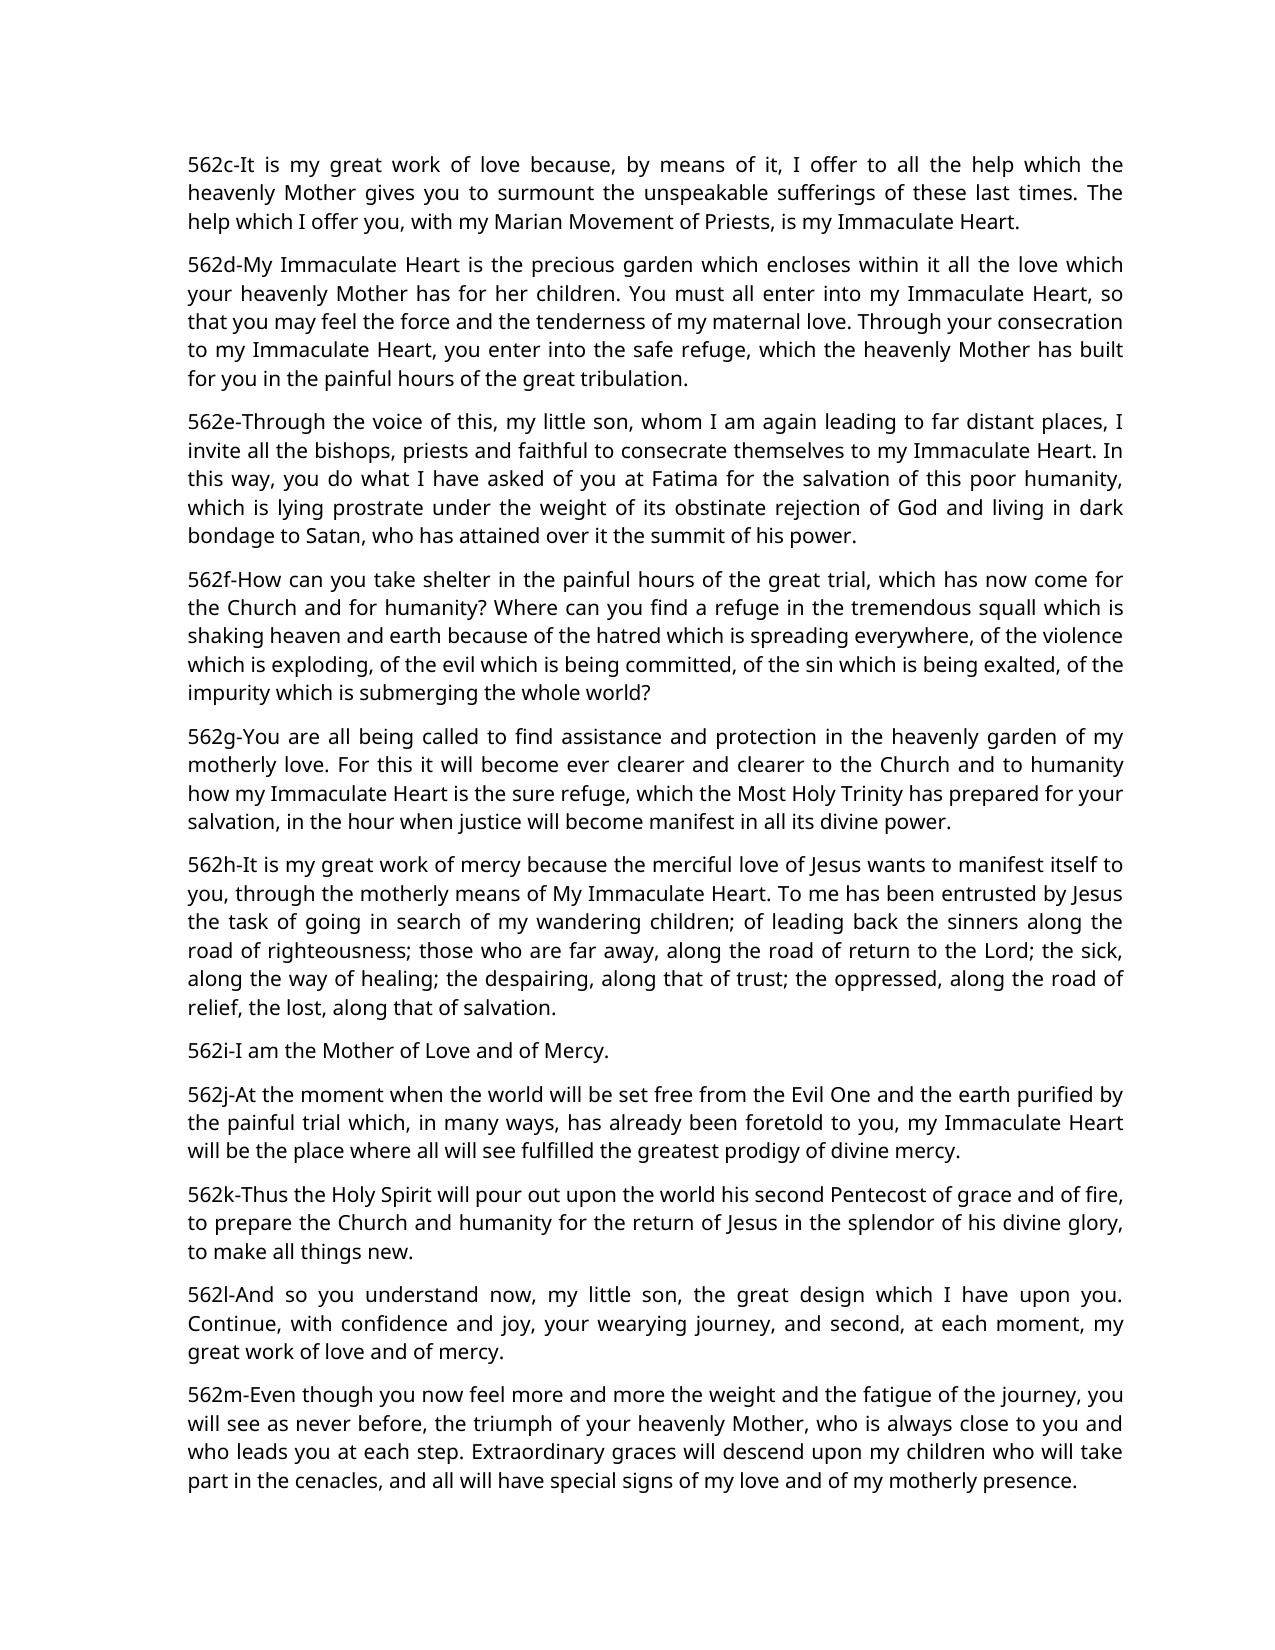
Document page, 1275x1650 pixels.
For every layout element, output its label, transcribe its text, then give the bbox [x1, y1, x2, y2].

text 562l-And so you understand now, my little son, the great design which I have upon you. Continue, with confidence and joy, your wearying journey, and second, at each moment, my great work of love and of mercy. [187, 1280, 1125, 1366]
text 562c-It is my great work of love because, by means of it, I offer to all the help which the heavenly Mother gives you to surmount the unspeakable sufferings of these last times. The help which I offer you, with my Marian Movement of Priests, is my Immaculate Heart. [187, 150, 1125, 235]
text 562h-It is my great work of mercy because the merciful love of Jesus wants to manifest itself to you, through the motherly means of My Immaculate Heart. To me has been entrusted by Jesus the task of going in search of my wandering children; of leading back the sinners along the road of righteousness; those who are far away, along the road of return to the Lord; the sick, along the way of healing; the despairing, along that of trust; the oppressed, along the road of relief, the lost, along that of salvation. [187, 851, 1125, 1021]
text 562k-Thus the Holy Spirit will pour out upon the world his second Pentecost of grace and of fire, to prepare the Church and humanity for the return of Jesus in the splendor of his divine glory, to make all things new. [187, 1180, 1125, 1265]
text 562i-I am the Mother of Love and of Mercy. [187, 1036, 1125, 1065]
text 562e-Through the voice of this, my little son, whom I am again leading to far distant places, I invite all the bishops, priests and faithful to consecrate themselves to my Immaculate Heart. In this way, you do what I have asked of you at Fatima for the salvation of this poor humanity, which is lying prostrate under the weight of its obstinate rejection of God and living in dark bondage to Satan, who has attained over it the summit of his power. [187, 407, 1125, 550]
text 562j-At the moment when the world will be set free from the Evil One and the earth purified by the painful trial which, in many ways, has already been foretold to you, my Immaculate Heart will be the place where all will see fulfilled the greatest prodigy of divine mercy. [187, 1080, 1125, 1165]
text 562d-My Immaculate Heart is the precious garden which encloses within it all the love which your heavenly Mother has for her children. You must all enter into my Immaculate Heart, so that you may feel the force and the tenderness of my maternal love. Through your consecration to my Immaculate Heart, you enter into the safe refuge, which the heavenly Mother has built for you in the painful hours of the great tribulation. [187, 250, 1125, 392]
text 562g-You are all being called to find assistance and protection in the heavenly garden of my motherly love. For this it will become ever clearer and clearer to the Church and to humanity how my Immaculate Heart is the sure refuge, which the Most Holy Trinity has prepared for your salvation, in the hour when justice will become manifest in all its divine power. [187, 722, 1125, 836]
text 562f-How can you take shelter in the painful hours of the great trial, which has now come for the Church and for humanity? Where can you find a refuge in the tremendous squall which is shaking heaven and earth because of the hatred which is spreading everywhere, of the violence which is exploding, of the evil which is being committed, of the sin which is being exalted, of the impurity which is submerging the whole world? [187, 565, 1125, 707]
text 562m-Even though you now feel more and more the weight and the fatigue of the journey, you will see as never before, the triumph of your heavenly Mother, who is always close to you and who leads you at each step. Extraordinary graces will descend upon my children who will take part in the cenacles, and all will have special signs of my love and of my motherly presence. [187, 1381, 1125, 1494]
